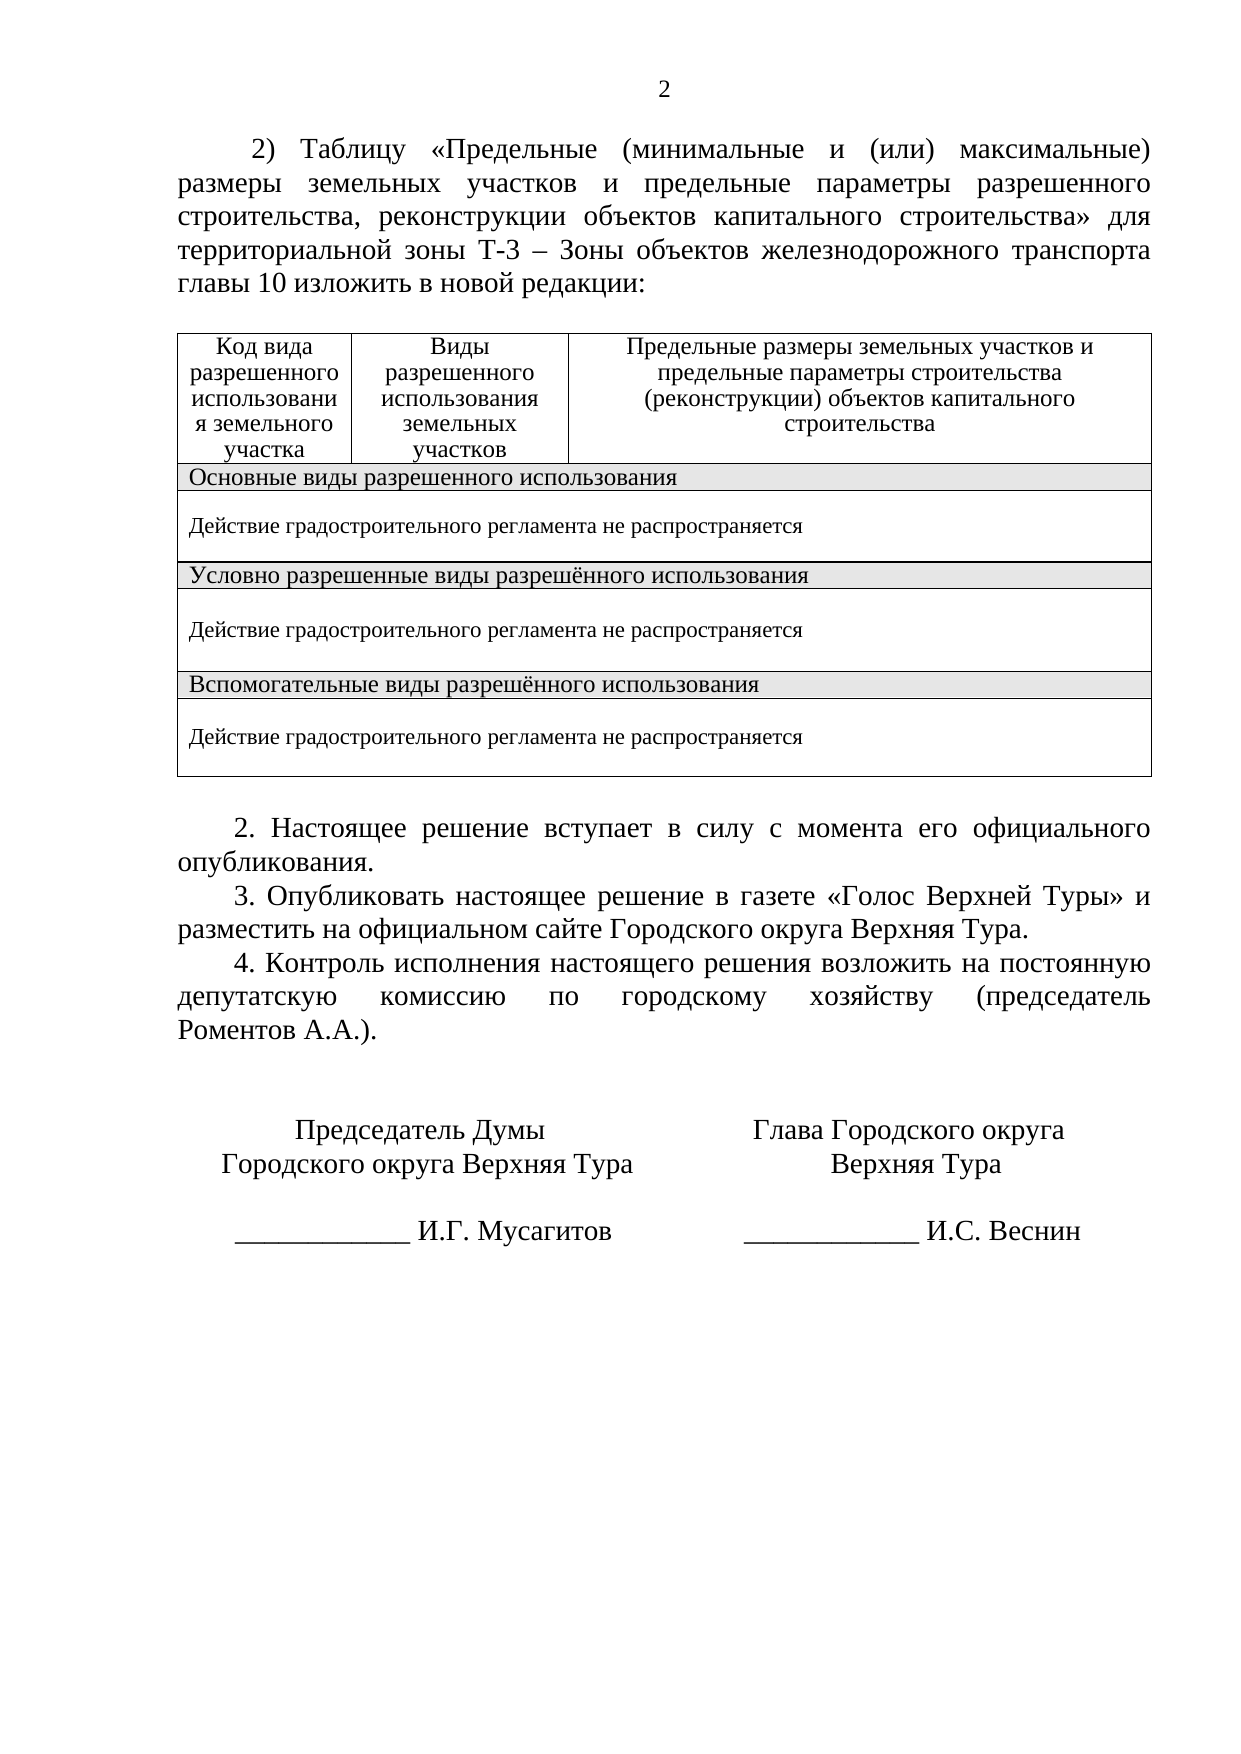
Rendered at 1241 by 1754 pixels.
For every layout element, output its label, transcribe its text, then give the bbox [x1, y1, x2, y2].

table_header Предельные размеры земельных участков и предельные параметры строительства (реконструкции) объектов капитального строительства [569, 334, 1151, 463]
table_cell Действие градостроительного регламента не распространяется [178, 699, 1151, 776]
table_cell Действие градостроительного регламента не распространяется [178, 491, 1151, 561]
table_header Код вида разрешенного использования земельного участка [178, 334, 351, 463]
text 2. Настоящее решение вступает в силу с момента его официального опубликования. [177, 811, 1152, 878]
text 4. Контроль исполнения настоящего решения возложить на постоянную депутатскую комиссию по городскому хозяйству (председатель Роментов А.А.). [177, 945, 1152, 1045]
table_cell Действие градостроительного регламента не распространяется [178, 589, 1151, 671]
table_cell Условно разрешенные виды разрешённого использования [178, 563, 1151, 588]
text 2) Таблицу «Предельные (минимальные и (или) максимальные) размеры земельных участков и предельные параметры разрешенного строительства, реконструкции объектов капитального строительства» для территориальной зоны Т-3 – Зоны объектов железнодорожного транспорта главы 10 изложить в новой редакции: [177, 131, 1152, 299]
table_cell Вспомогательные виды разрешённого использования [178, 672, 1151, 697]
text 3. Опубликовать настоящее решение в газете «Голос Верхней Туры» и разместить на официальном сайте Городского округа Верхняя Тура. [177, 878, 1152, 945]
table_header Председатель Думы Городского округа Верхняя Тура ____________ И.Г. Мусагитов [176, 1113, 671, 1260]
table_cell Основные виды разрешенного использования [178, 464, 1151, 490]
table_header Виды разрешенного использования земельных участков [352, 334, 568, 463]
table_header Глава Городского округа Верхняя Тура ____________ И.С. Веснин [671, 1113, 1153, 1260]
